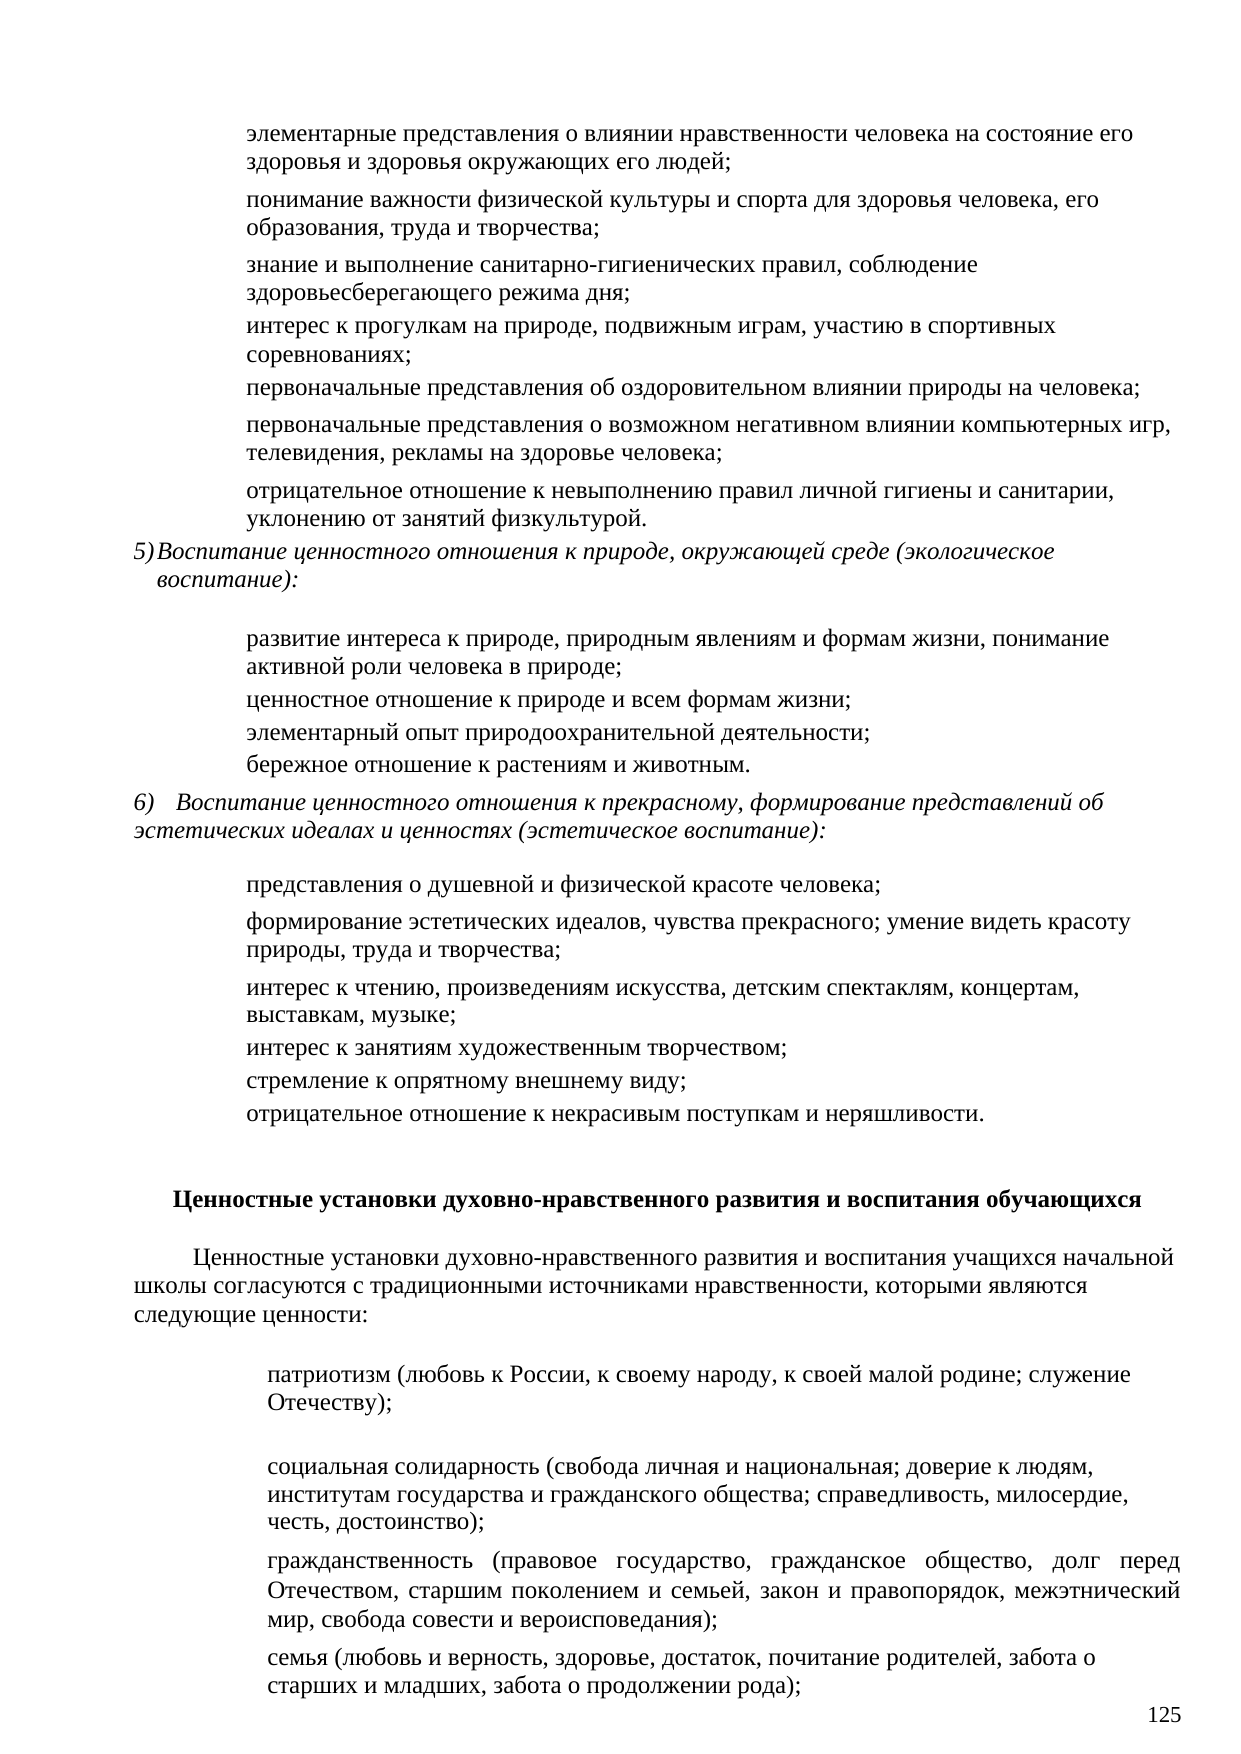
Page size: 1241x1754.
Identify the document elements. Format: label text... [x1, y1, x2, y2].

list стремление к опрятному внешнему виду; [208, 1065, 1181, 1094]
list интерес к занятиям художественным творчеством; [208, 1032, 1181, 1061]
list первоначальные представления о возможном негативном влиянии компьютерных игр, телевидения, рекламы на здоровье человека; [208, 411, 1181, 466]
list ценностное отношение к природе и всем формам жизни; [208, 684, 1181, 713]
list Воспитание ценностного отношения к прекрасному, формирование представлений об эстетических идеалах и ценностях (эстетическое воспитание): [133, 787, 1181, 844]
list социальная солидарность (свобода личная и национальная; доверие к людям, институтам государства и гражданского общества; справедливость, милосердие, честь, достоинство); [230, 1453, 1181, 1535]
list элементарные представления о влиянии нравственности человека на состояние его здоровья и здоровья окружающих его людей; [208, 120, 1181, 175]
list первоначальные представления об оздоровительном влиянии природы на человека; [208, 372, 1181, 400]
list бережное отношение к растениям и животным. [208, 749, 1181, 778]
list знание и выполнение санитарно-гигиенических правил, соблюдение здоровьесберегающего режима дня; [208, 251, 1181, 306]
list представления о душевной и физической красоте человека; [208, 869, 1181, 897]
list формирование эстетических идеалов, чувства прекрасного; умение видеть красоту природы, труда и творчества; [208, 908, 1181, 963]
list семья (любовь и верность, здоровье, достаток, почитание родителей, забота о старших и младших, забота о продолжении рода); [230, 1644, 1181, 1699]
list гражданственность (правовое государство, гражданское общество, долг перед Отечеством, старшим поколением и семьей, закон и правопорядок, межэтнический мир, свобода совести и вероисповедания); [230, 1545, 1181, 1633]
list понимание важности физической культуры и спорта для здоровья человека, его образования, труда и творчества; [208, 185, 1181, 241]
text Ценностные установки духовно-нравственного развития и воспитания обучающихся [133, 1184, 1181, 1213]
list Воспитание ценностного отношения к природе, окружающей среде (экологическое воспитание): [133, 536, 1181, 593]
list отрицательное отношение к некрасивым поступкам и неряшливости. [208, 1098, 1181, 1127]
list интерес к прогулкам на природе, подвижным играм, участию в спортивных соревнованиях; [208, 310, 1181, 368]
text Ценностные установки духовно-нравственного развития и воспитания учащихся начальной школы согласуются с традиционными источниками нравственности, которыми являются следующие ценности: [134, 1243, 1181, 1327]
list отрицательное отношение к невыполнению правил личной гигиены и санитарии, уклонению от занятий физкультурой. [208, 476, 1181, 531]
list интерес к чтению, произведениям искусства, детским спектаклям, концертам, выставкам, музыке; [208, 973, 1181, 1028]
list патриотизм (любовь к России, к своему народу, к своей малой родине; служение Отечеству); [230, 1359, 1181, 1416]
list элементарный опыт природоохранительной деятельности; [208, 717, 1181, 745]
list развитие интереса к природе, природным явлениям и формам жизни, понимание активной роли человека в природе; [208, 624, 1181, 679]
